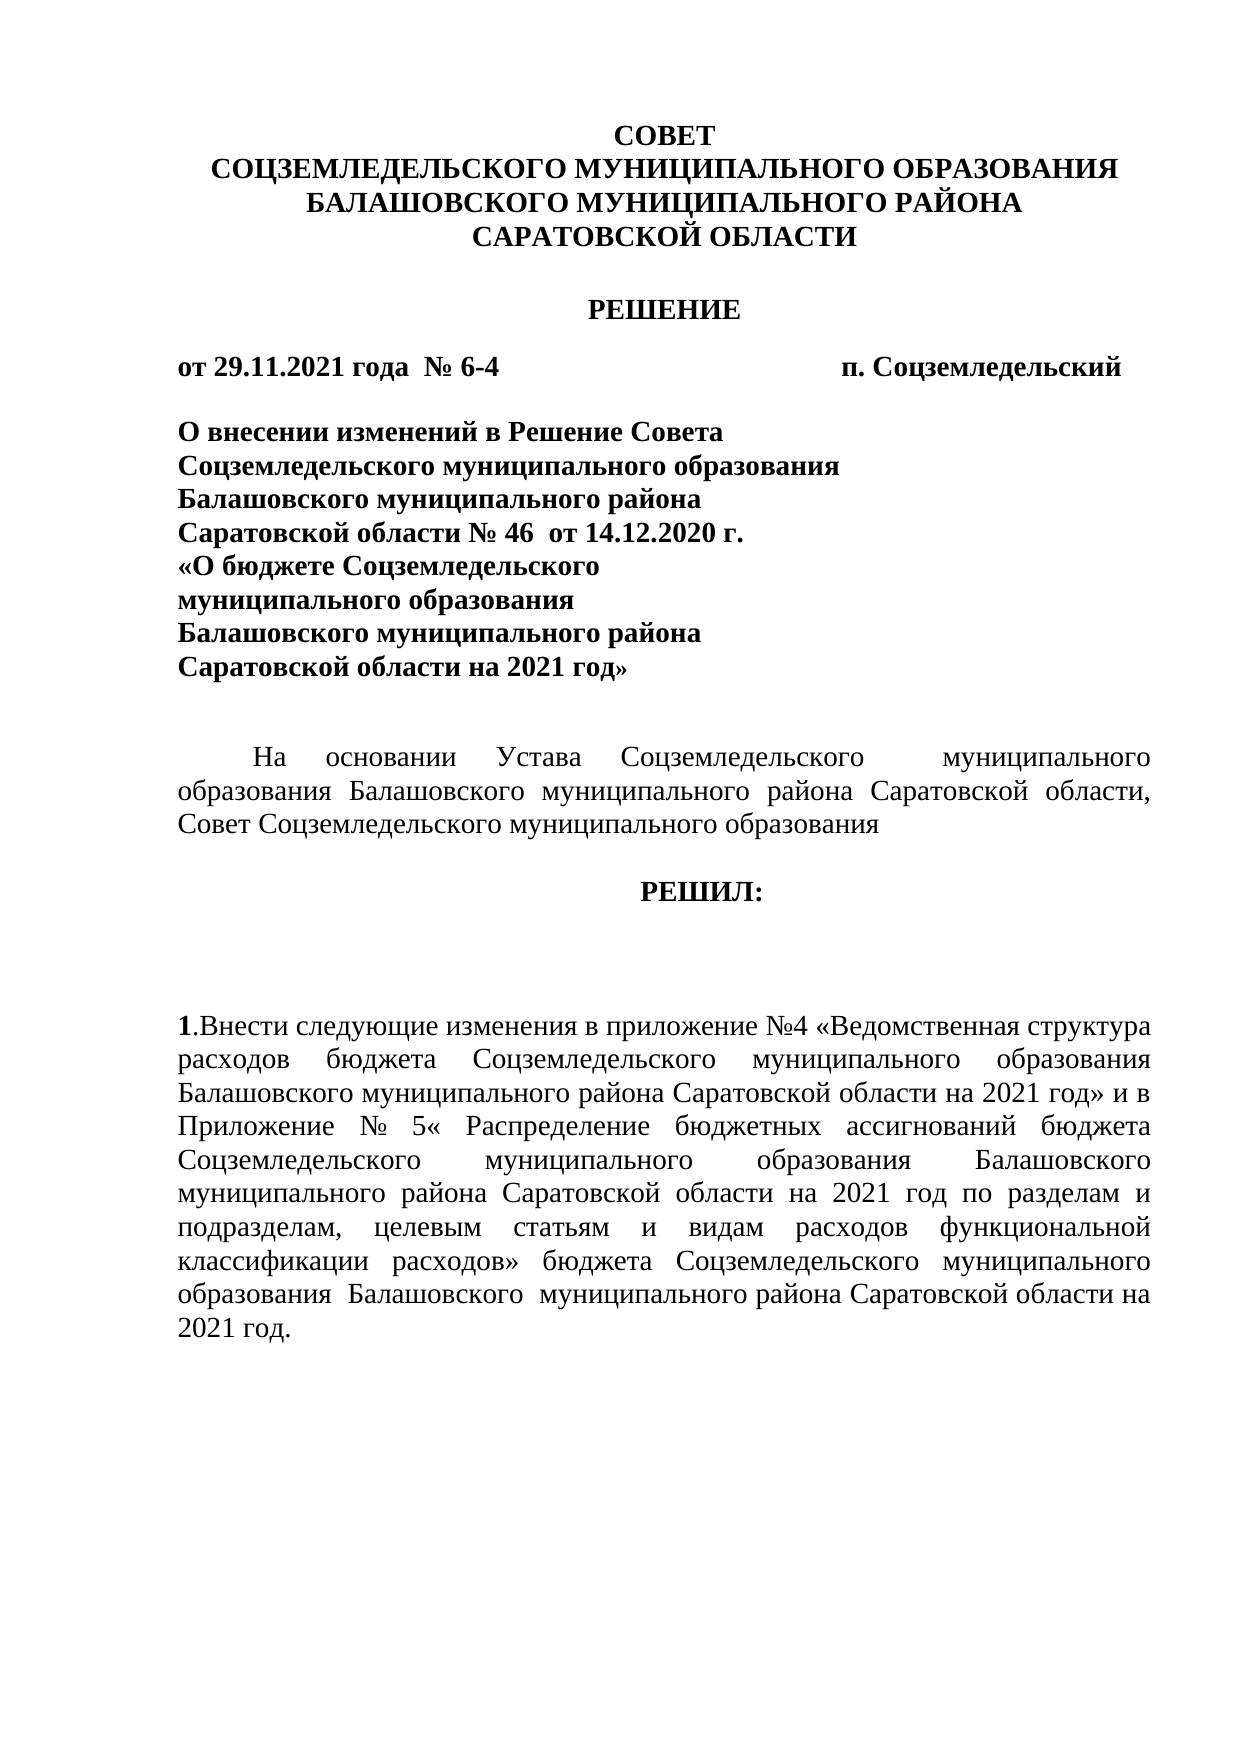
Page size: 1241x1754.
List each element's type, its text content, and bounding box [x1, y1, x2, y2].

text от 29.11.2021 года № 6-4 п. Соцземледельский [177, 349, 1152, 383]
text 1.Внести следующие изменения в приложение №4 «Ведомственная структура расходов бюджета Соцземледельского муниципального образования Балашовского муниципального района Саратовской области на 2021 год» и в Приложение № 5« Распределение бюджетных ассигнований бюджета Соцземледельского муниципального образования Балашовского муниципального района Саратовской области на 2021 год по разделам и подразделам, целевым статьям и видам расходов функциональной классификации расходов» бюджета Соцземледельского муниципального образования Балашовского муниципального района Саратовской области на 2021 год. [177, 1008, 1152, 1343]
text Балашовского муниципального района [177, 481, 1152, 515]
text Соцземледельского муниципального образования [177, 448, 1152, 481]
text СОВЕТ [177, 118, 1152, 152]
text О внесении изменений в Решение Совета [177, 414, 1152, 448]
text Саратовской области на 2021 год» [177, 649, 1152, 683]
text СОЦЗЕМЛЕДЕЛЬСКОГО МУНИЦИПАЛЬНОГО ОБРАЗОВАНИЯ [177, 152, 1152, 185]
text БАЛАШОВСКОГО МУНИЦИПАЛЬНОГО РАЙОНА [177, 185, 1152, 219]
text «О бюджете Соцземледельского [177, 548, 1152, 582]
text Саратовской области № 46 от 14.12.2020 г. [177, 515, 1152, 548]
text На основании Устава Соцземледельского муниципального образования Балашовского муниципального района Саратовской области, Совет Соцземледельского муниципального образования [177, 739, 1152, 840]
text Балашовского муниципального района [177, 616, 1152, 649]
text РЕШЕНИЕ [177, 292, 1152, 349]
text РЕШИЛ: [177, 874, 1152, 907]
text муниципального образования [177, 582, 1152, 616]
text САРАТОВСКОЙ ОБЛАСТИ [177, 219, 1152, 252]
